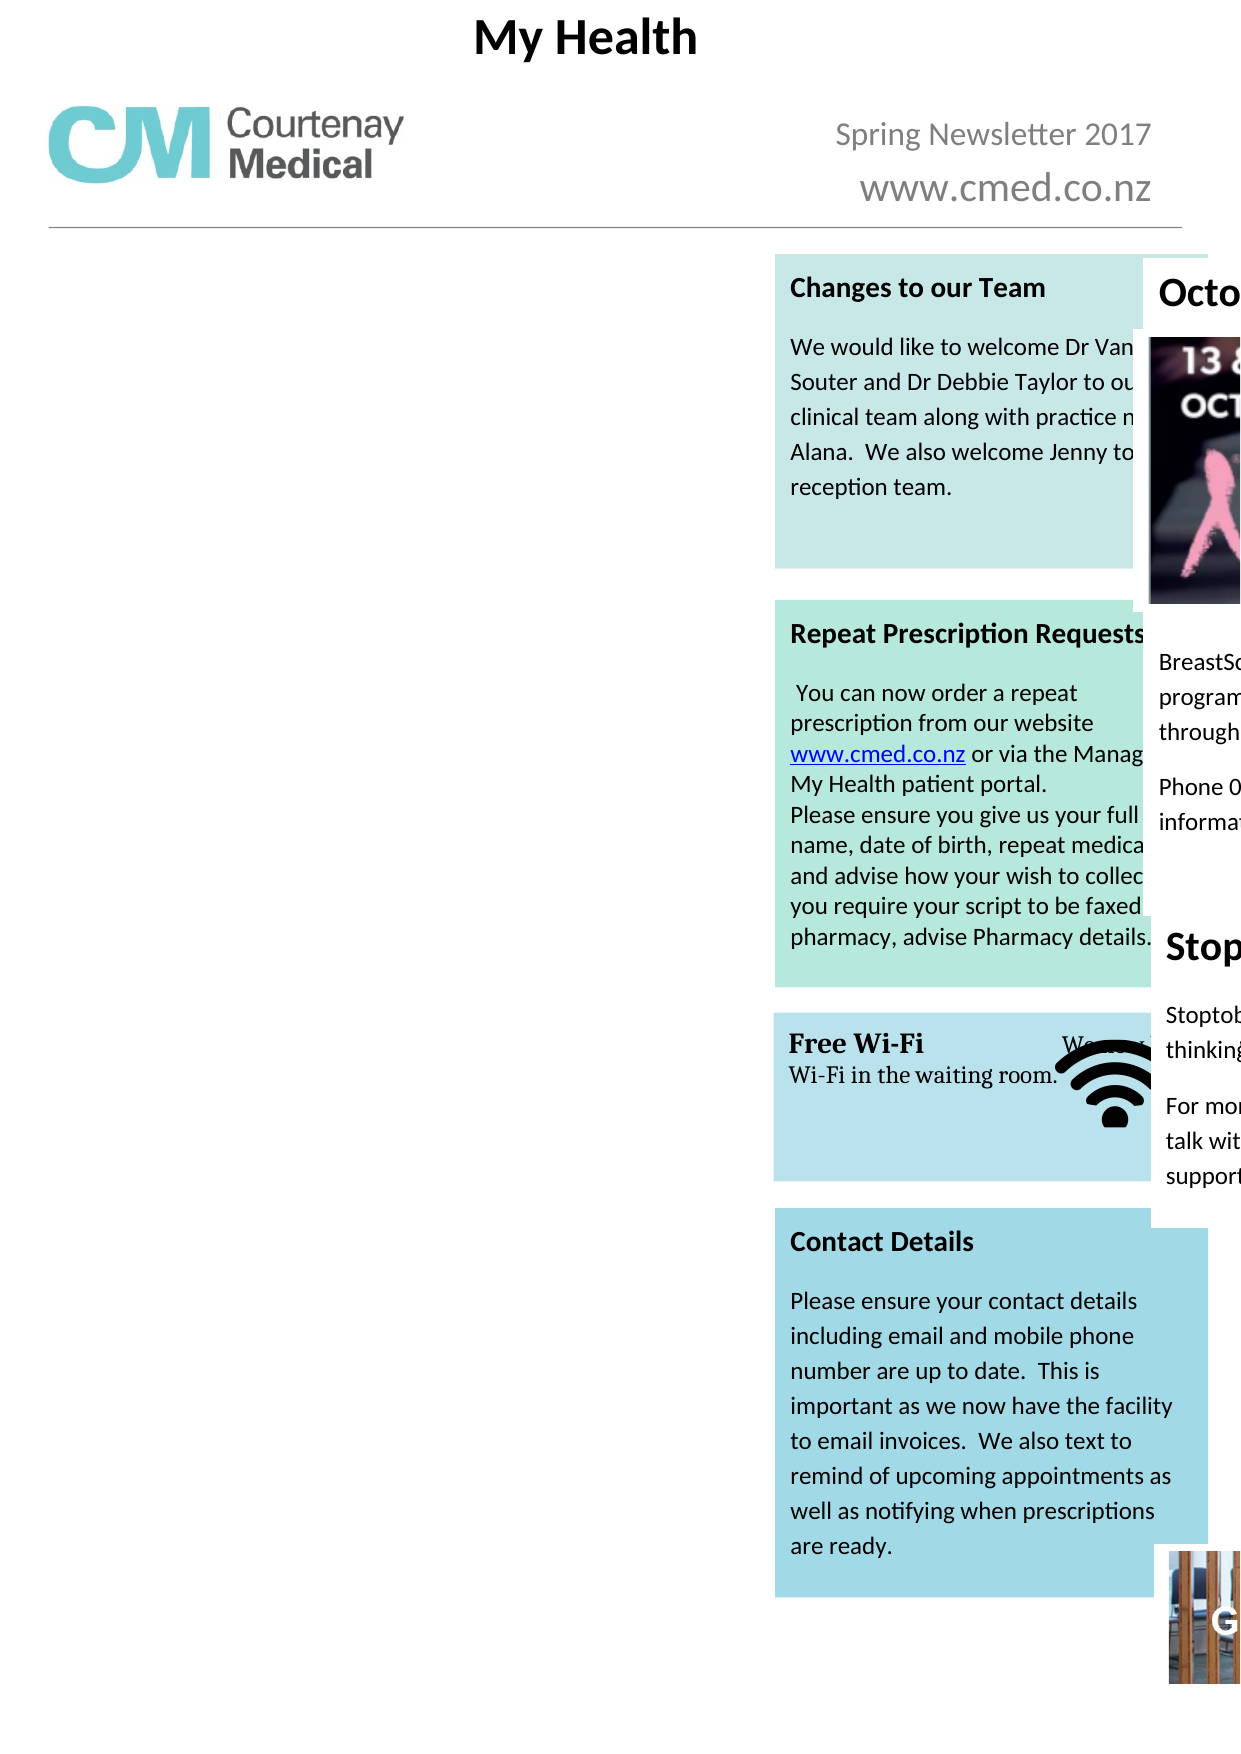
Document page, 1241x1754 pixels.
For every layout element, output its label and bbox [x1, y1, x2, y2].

picture [1148, 337, 1241, 604]
picture [48, 77, 1182, 253]
picture [1168, 1551, 1241, 1684]
picture [1051, 1039, 1151, 1127]
